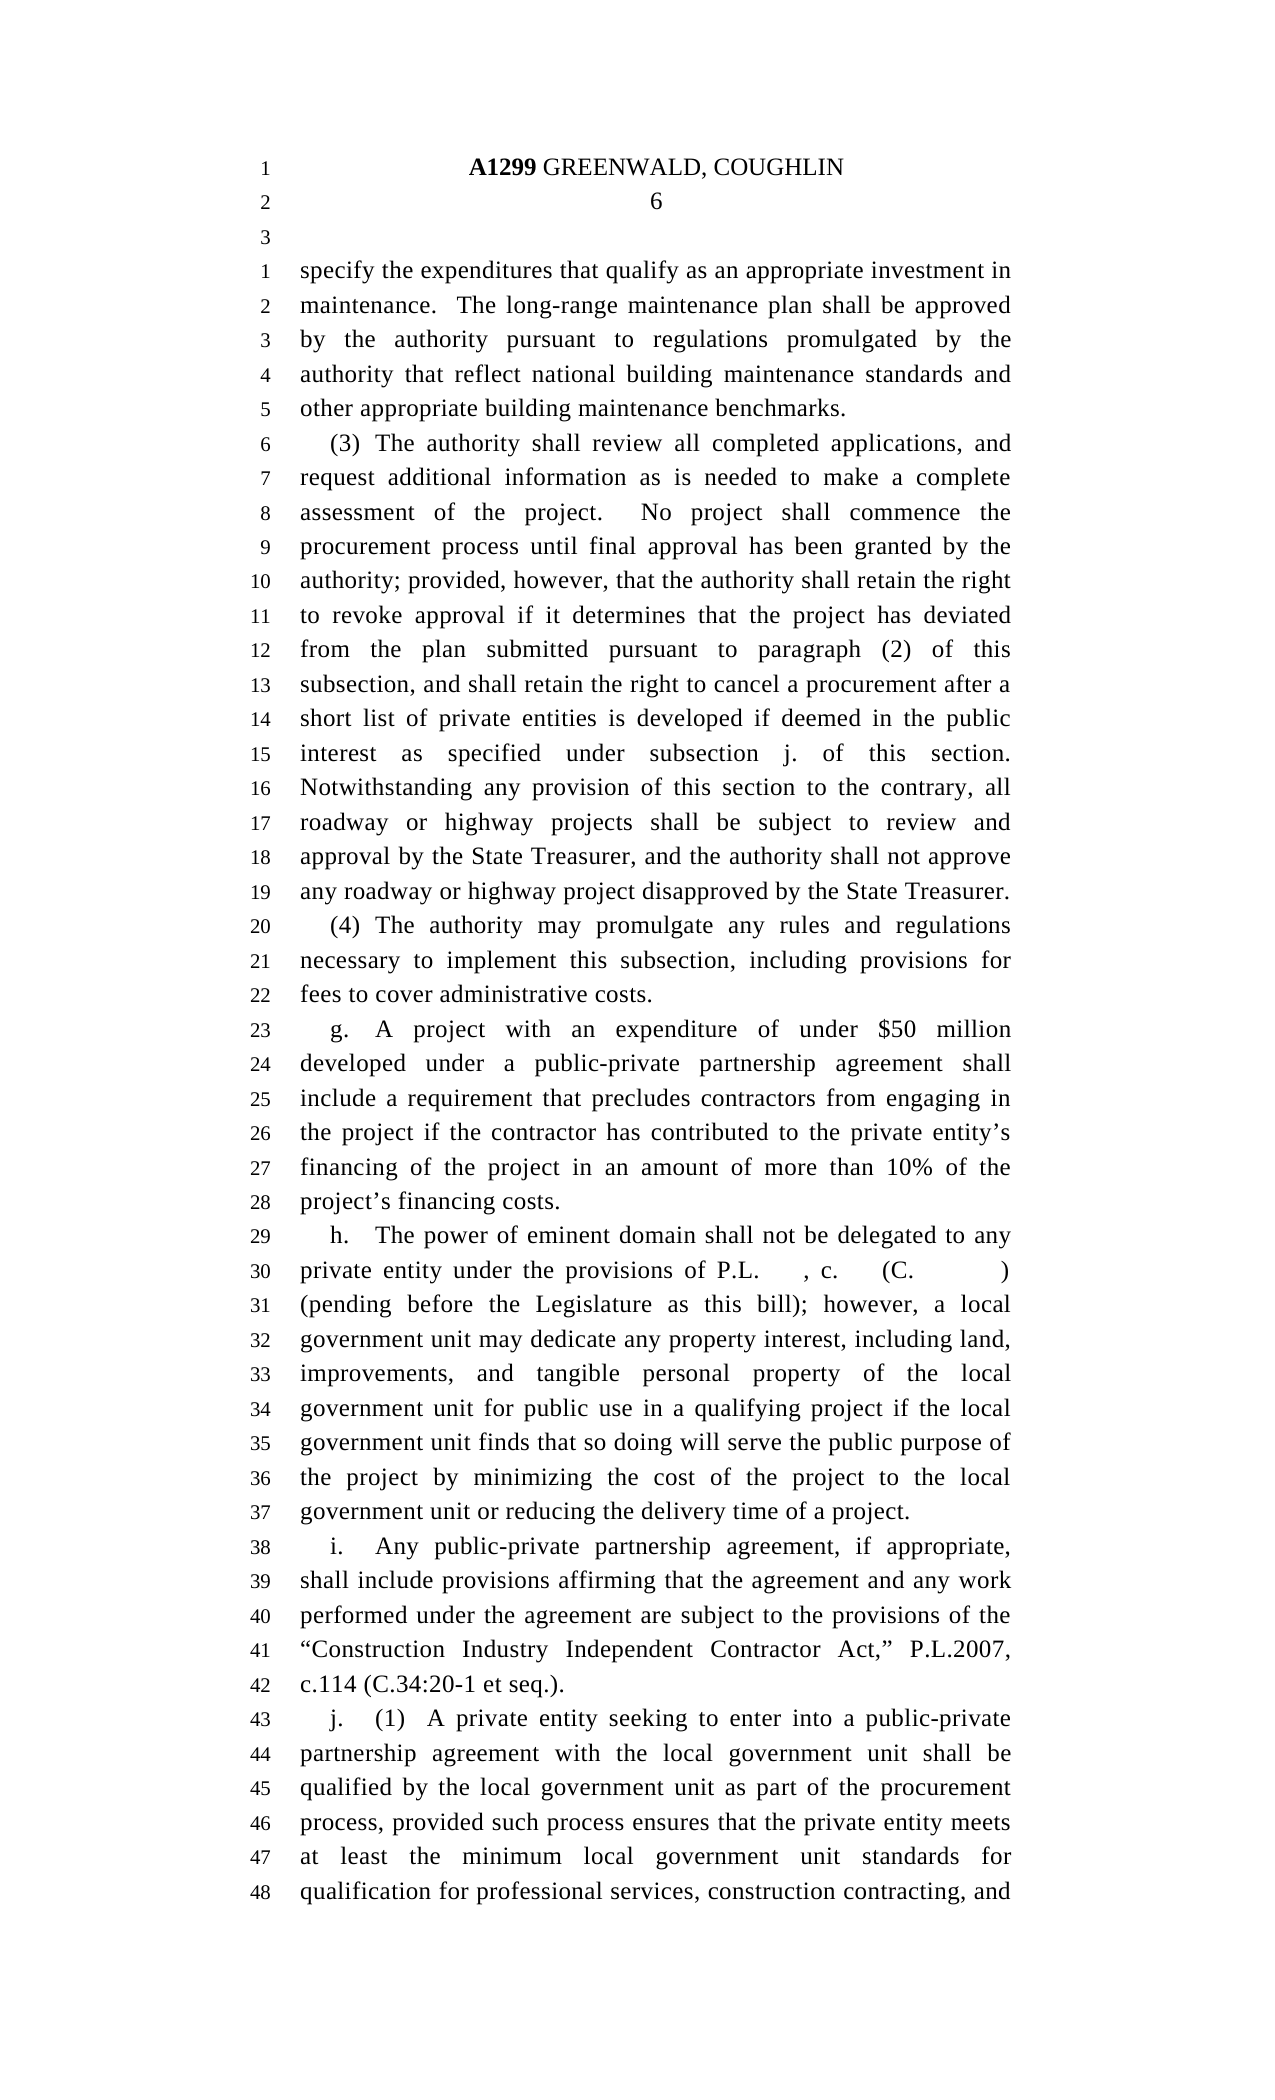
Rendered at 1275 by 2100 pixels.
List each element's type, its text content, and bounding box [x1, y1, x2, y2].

text g. A project with an expenditure of under $50 million developed under a public-private partnership agreement shall include a requirement that precludes contractors from engaging in the project if the contractor has contributed to the private entity’s financing of the project in an amount of more than 10% of the project’s financing costs. [300, 1014, 1012, 1215]
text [300, 255, 1012, 422]
text (4) The authority may promulgate any rules and regulations necessary to implement this subsection, including provisions for fees to cover administrative costs. [300, 910, 1012, 1008]
text h. The power of eminent domain shall not be delegated to any private entity under the provisions of P.L. , c. (C. ) (pending before the Legislature as this bill); however, a local government unit may dedicate any property interest, including land, improvements, and tangible personal property of the local government unit for public use in a qualifying project if the local government unit finds that so doing will serve the public purpose of the project by minimizing the cost of the project to the local government unit or reducing the delivery time of a project. [300, 1221, 1012, 1525]
text (3) The authority shall review all completed applications, and request additional information as is needed to make a complete assessment of the project. No project shall commence the procurement process until final approval has been granted by the authority; provided, however, that the authority shall retain the right to revoke approval if it determines that the project has deviated from the plan submitted pursuant to paragraph (2) of this subsection, and shall retain the right to cancel a procurement after a short list of private entities is developed if deemed in the public interest as specified under subsection j. of this section. Notwithstanding any provision of this section to the contrary, all roadway or highway projects shall be subject to review and approval by the State Treasurer, and the authority shall not approve any roadway or highway project disapproved by the State Treasurer. [300, 428, 1012, 904]
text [300, 1703, 1012, 1904]
text i. Any public-private partnership agreement, if appropriate, shall include provisions affirming that the agreement and any work performed under the agreement are subject to the provisions of the “Construction Industry Independent Contractor Act,” P.L.2007, c.114 (C.34:20-1 et seq.). [300, 1531, 1012, 1698]
